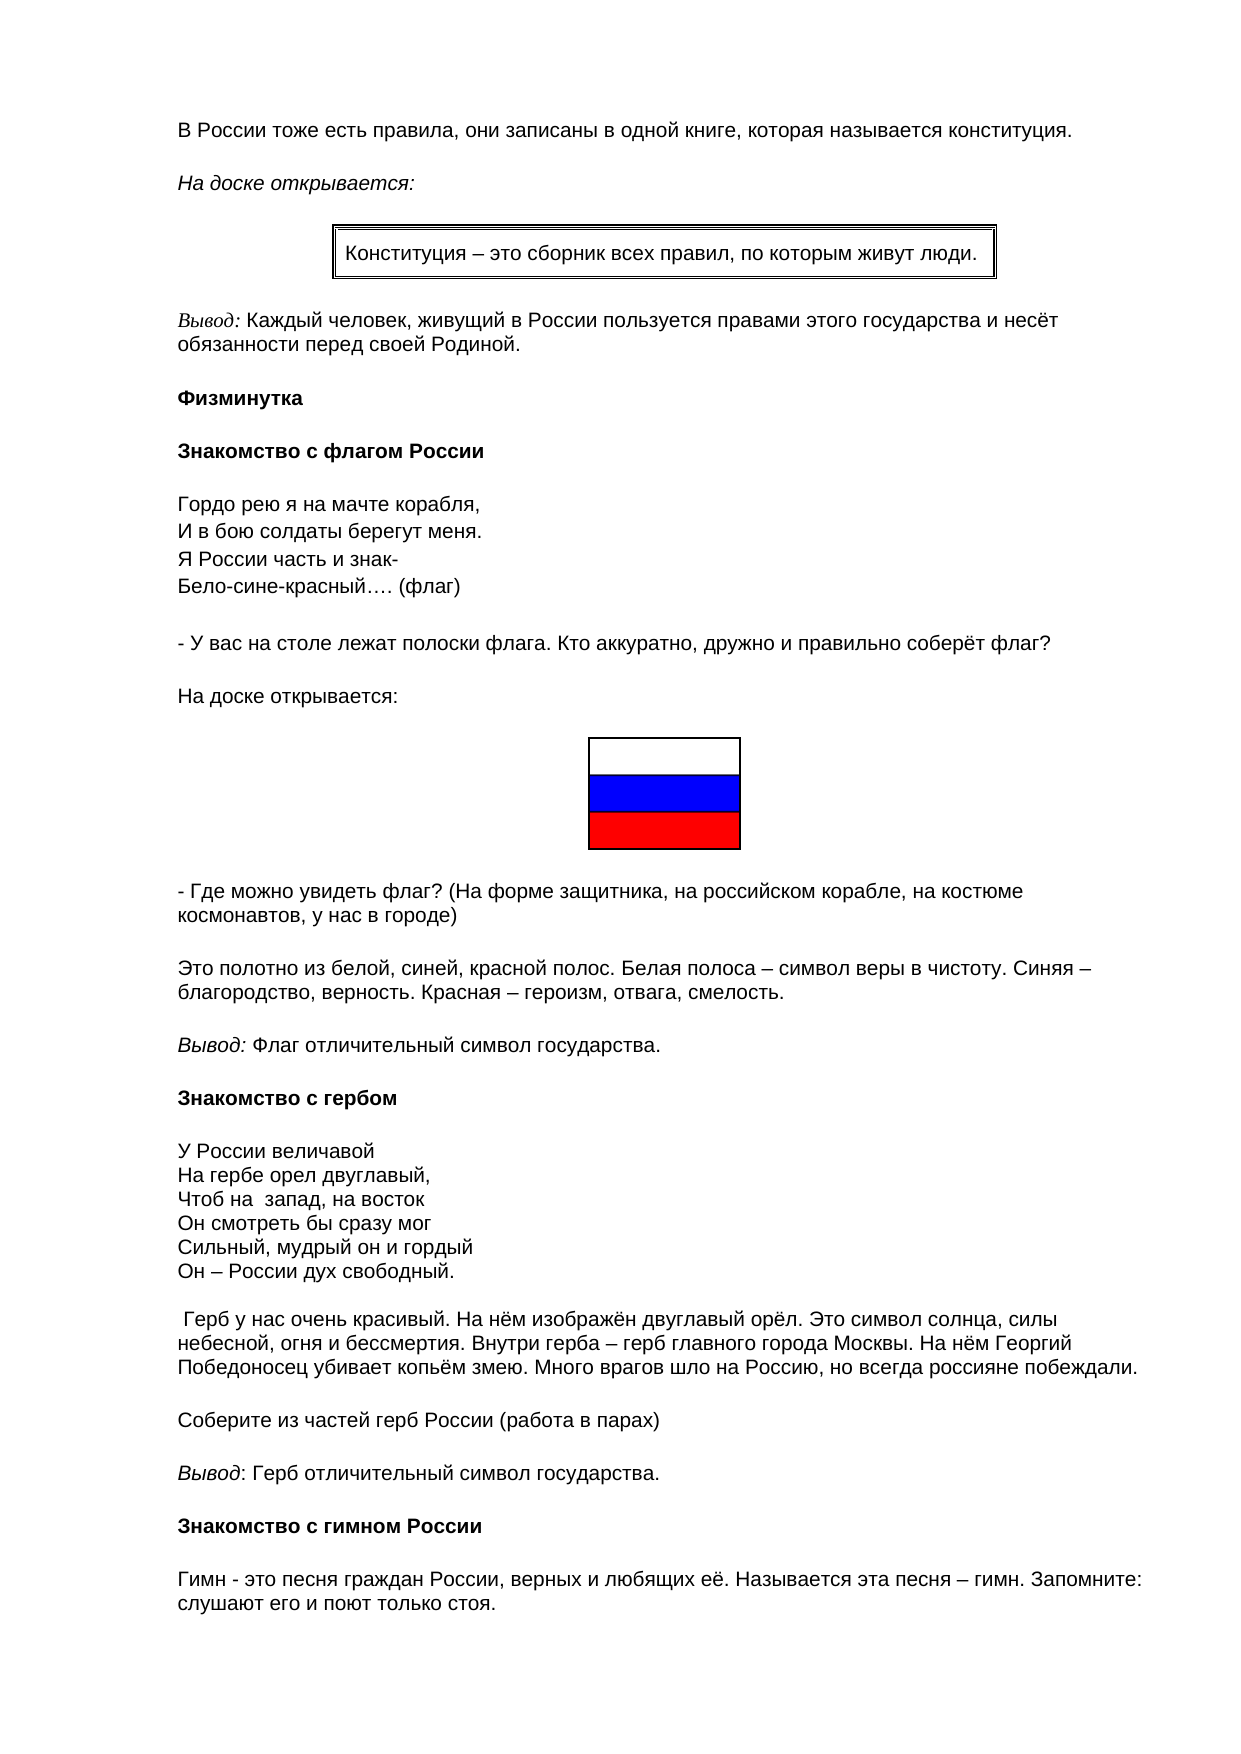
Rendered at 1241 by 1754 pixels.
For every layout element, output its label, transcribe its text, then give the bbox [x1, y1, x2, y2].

text Соберите из частей герб России (работа в парах) [177, 1408, 1152, 1432]
text Знакомство с гимном России [177, 1514, 1152, 1538]
text Вывод: Флаг отличительный символ государства. [177, 1033, 1152, 1057]
text - Где можно увидеть флаг? (На форме защитника, на российском корабле, на костюме космонавтов, у нас в городе) [177, 879, 1152, 927]
text Это полотно из белой, синей, красной полос. Белая полоса – символ веры в чистоту. Синяя – благородство, верность. Красная – героизм, отвага, смелость. [177, 956, 1152, 1004]
text Гордо рею я на мачте корабля, И в бою солдаты берегут меня. Я России часть и знак- Бело-сине-красный…. (флаг) [177, 492, 1152, 598]
text Он – России дух свободный. [177, 1259, 1152, 1283]
text Герб у нас очень красивый. На нём изображён двуглавый орёл. Это символ солнца, силы небесной, огня и бессмертия. Внутри герба – герб главного города Москвы. На нём Георгий Победоносец убивает копьём змею. Много врагов шло на Россию, но всегда россияне побеждали. [177, 1307, 1152, 1379]
text Сильный, мудрый он и гордый [177, 1235, 1152, 1259]
text Вывод: Каждый человек, живущий в России пользуется правами этого государства и несёт обязанности перед своей Родиной. [177, 308, 1152, 356]
text Вывод: Герб отличительный символ государства. [177, 1461, 1152, 1485]
text Чтоб на запад, на восток [177, 1187, 1152, 1211]
text Он смотреть бы сразу мог [177, 1211, 1152, 1235]
picture [590, 739, 739, 848]
text Знакомство с гербом [177, 1086, 1152, 1110]
text У России величавой [177, 1139, 1152, 1163]
text Физминутка [177, 385, 1152, 409]
text Гимн - это песня граждан России, верных и любящих её. Называется эта песня – гимн. Запомните: слушают его и поют только стоя. [177, 1567, 1152, 1615]
text Знакомство с флагом России [177, 438, 1152, 462]
text В России тоже есть правила, они записаны в одной книге, которая называется конституция. [177, 118, 1152, 142]
text - У вас на столе лежат полоски флага. Кто аккуратно, дружно и правильно соберёт флаг? [177, 631, 1152, 655]
text На доске открывается: [177, 684, 1152, 708]
text На доске открывается: [177, 171, 1152, 195]
text На гербе орел двуглавый, [177, 1163, 1152, 1187]
table_cell Конституция – это сборник всех правил, по которым живут люди. [334, 228, 995, 276]
